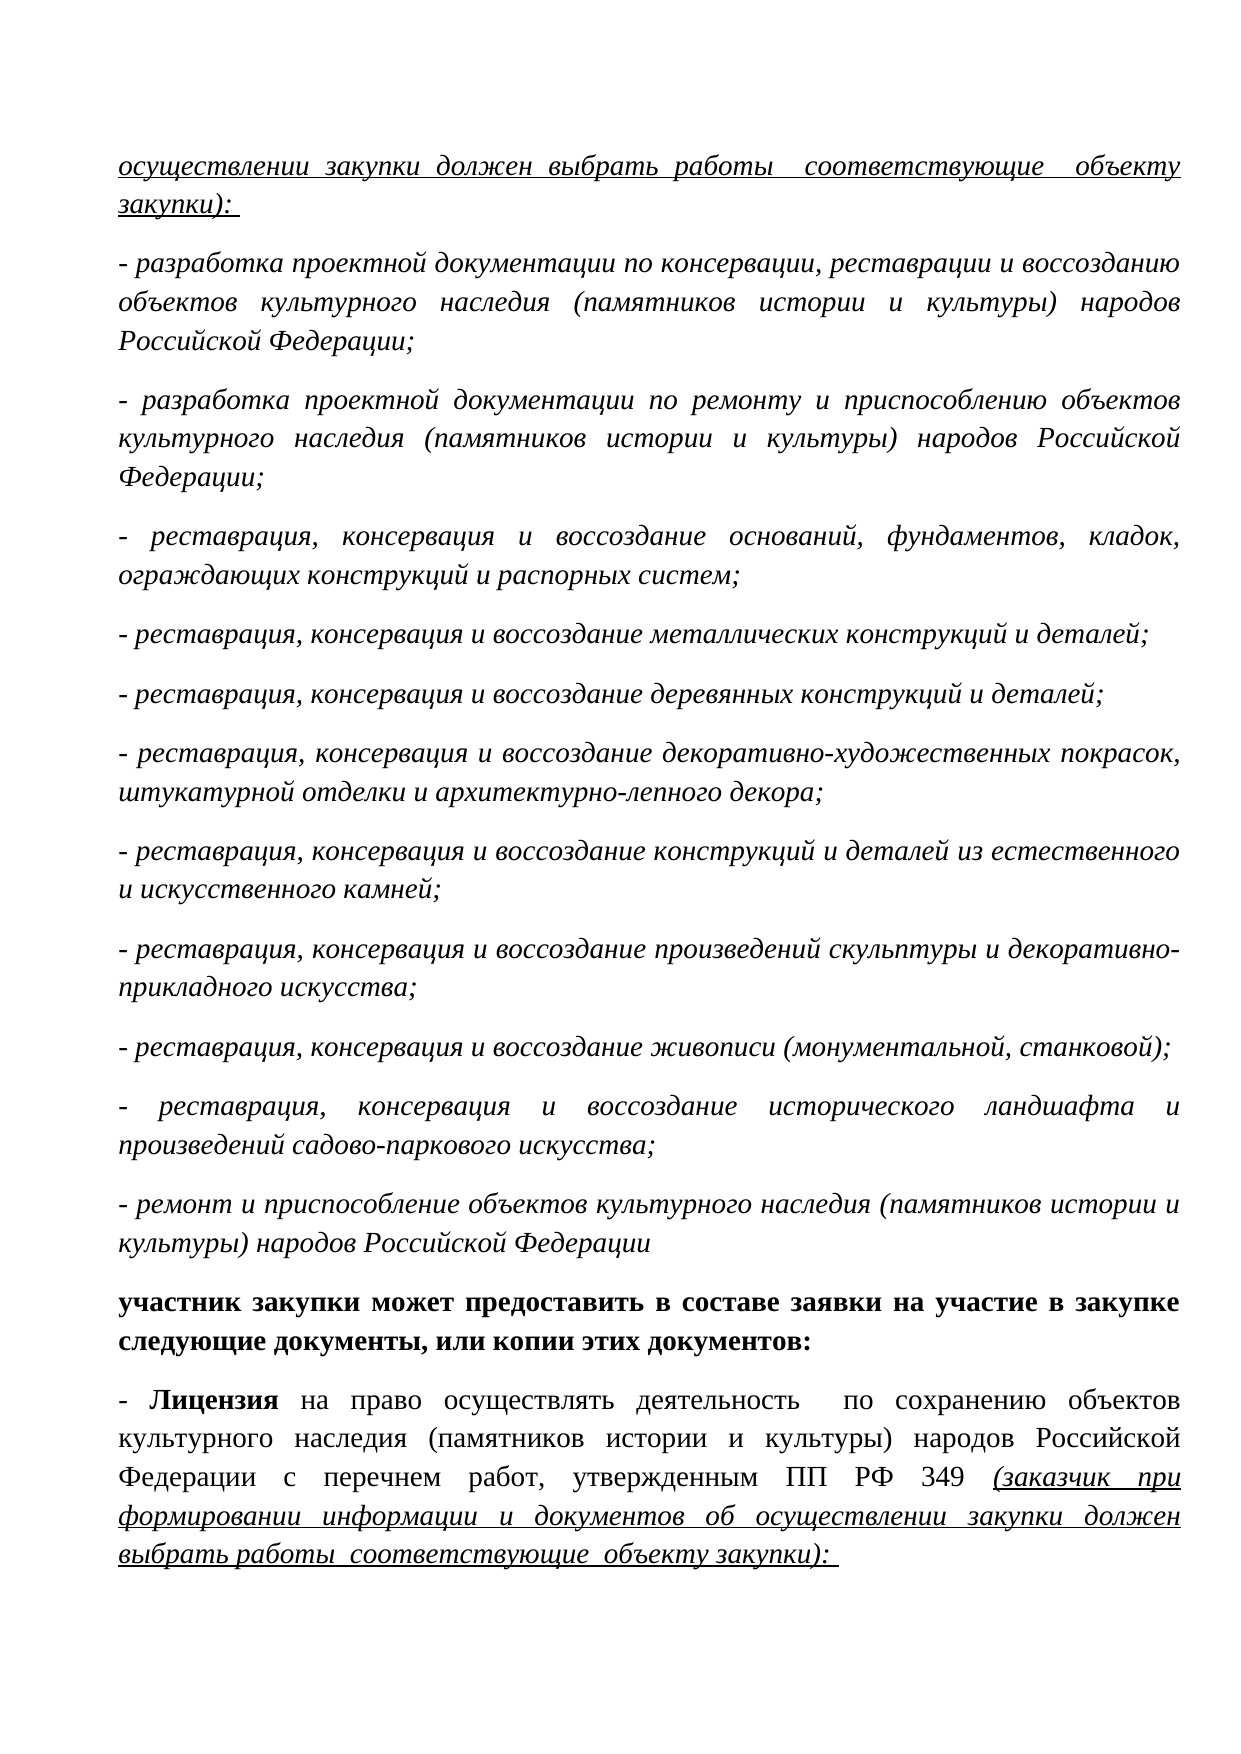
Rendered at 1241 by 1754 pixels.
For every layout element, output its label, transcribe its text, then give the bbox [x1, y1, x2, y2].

text - реставрация, консервация и воссоздание декоративно-художественных покрасок, штукатурной отделки и архитектурно-лепного декора; [118, 735, 1181, 807]
text - Лицензия на право осуществлять деятельность по сохранению объектов культурного наследия (памятников истории и культуры) народов Российской Федерации с перечнем работ, утвержденным ПП РФ 349 (заказчик при формировании информации и документов об осуществлении закупки должен выбрать работы соответствующие объекту закупки): [118, 1382, 1181, 1527]
text - реставрация, консервация и воссоздание оснований, фундаментов, кладок, ограждающих конструкций и распорных систем; [118, 518, 1181, 591]
text - реставрация, консервация и воссоздание конструкций и деталей из естественного и искусственного камней; [118, 833, 1181, 905]
text - ремонт и приспособление объектов культурного наследия (памятников истории и культуры) народов Российской Федерации [118, 1186, 1181, 1258]
text - реставрация, консервация и воссоздание живописи (монументальной, станковой); [118, 1029, 1181, 1062]
text - реставрация, консервация и воссоздание металлических конструкций и деталей; [118, 616, 1181, 650]
text - реставрация, консервация и воссоздание исторического ландшафта и произведений садово-паркового искусства; [118, 1088, 1181, 1160]
text - разработка проектной документации по ремонту и приспособлению объектов культурного наследия (памятников истории и культуры) народов Российской Федерации; [118, 382, 1181, 493]
text - реставрация, консервация и воссоздание произведений скульптуры и декоративно-прикладного искусства; [118, 931, 1181, 1003]
text участник закупки может предоставить в составе заявки на участие в закупке следующие документы, или копии этих документов: [118, 1284, 1181, 1356]
text - разработка проектной документации по консервации, реставрации и воссозданию объектов культурного наследия (памятников истории и культуры) народов Российской Федерации; [118, 246, 1181, 356]
text - Лицензия на право осуществлять деятельность по сохранению объектов культурного наследия (памятников истории и культуры) народов Российской Федерации с перечнем работ, утвержденным ПП РФ 349 (заказчик при формировании информации и документов об осуществлении закупки должен выбрать работы соответствующие объекту закупки): [118, 1528, 1181, 1570]
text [118, 148, 1181, 177]
text - реставрация, консервация и воссоздание деревянных конструкций и деталей; [118, 676, 1181, 709]
